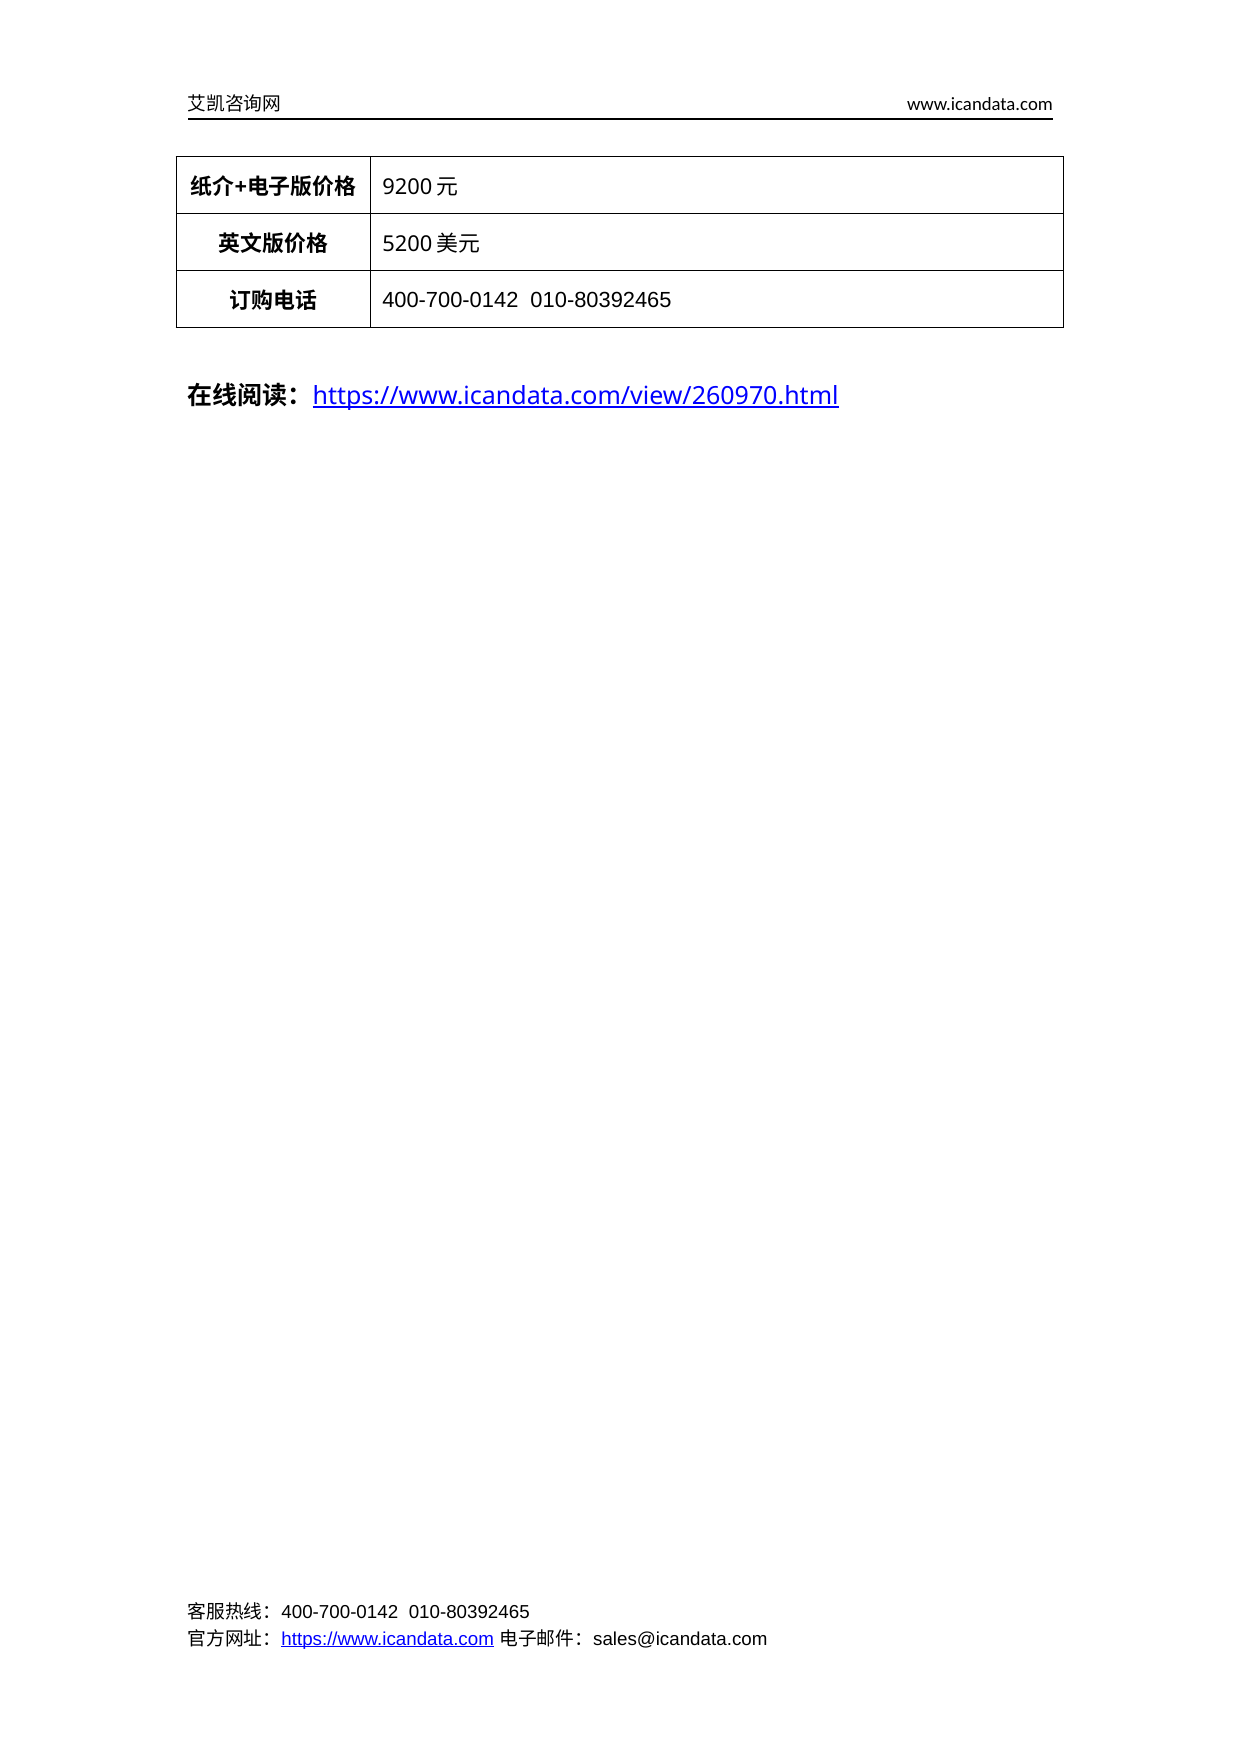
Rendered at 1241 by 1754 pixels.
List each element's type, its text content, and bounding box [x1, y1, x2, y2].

text 在线阅读：https://www.icandata.com/view/260970.html [187, 361, 1053, 426]
table_cell 9200元 [371, 157, 1063, 213]
table_cell 400-700-0142 010-80392465 [371, 271, 1063, 327]
table_cell 5200美元 [371, 214, 1063, 270]
table_cell 英文版价格 [177, 214, 370, 270]
table_cell 订购电话 [177, 271, 370, 327]
table_cell 纸介+电子版价格 [177, 157, 370, 213]
